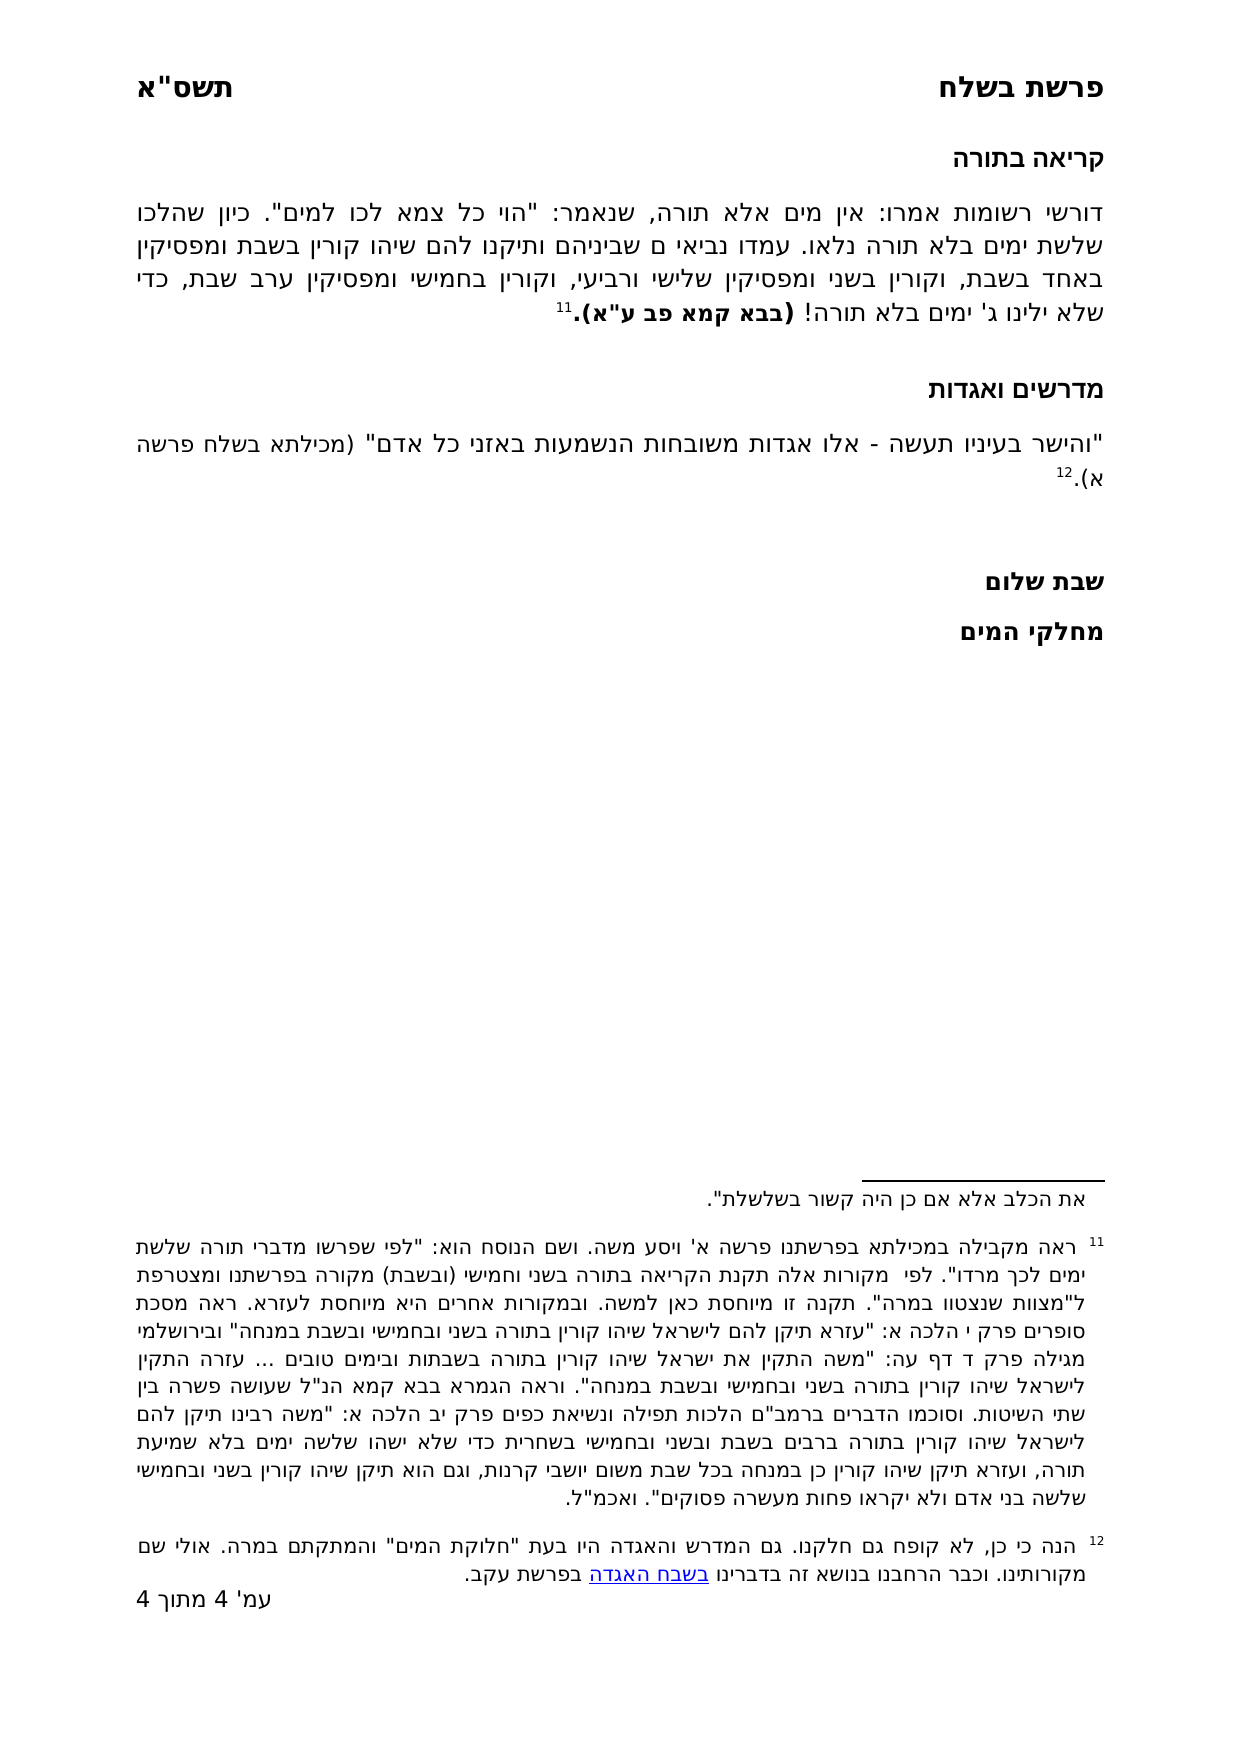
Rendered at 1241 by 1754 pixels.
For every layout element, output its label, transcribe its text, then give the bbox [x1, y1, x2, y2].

text מחלקי המים [136, 617, 1104, 646]
text דורשי רשומות אמרו: אין מים אלא תורה, שנאמר: "הוי כל צמא לכו למים". כיון שהלכו שלשת ימים בלא תורה נלאו. עמדו נביאי ם שביניהם ותיקנו להם שיהו קורין בשבת ומפסיקין באחד בשבת, וקורין בשני ומפסיקין שלישי ורביעי, וקורין בחמישי ומפסיקין ערב שבת, כדי שלא ילינו ג' ימים בלא תורה! (בבא קמא פב ע"א). [136, 194, 1104, 327]
text קריאה בתורה [136, 142, 1104, 173]
text מדרשים ואגדות [136, 373, 1104, 404]
text "והישר בעיניו תעשה - אלו אגדות משובחות הנשמעות באזני כל אדם" (מכילתא בשלח פרשה א). [136, 425, 1104, 492]
text שבת שלום [136, 567, 1104, 596]
